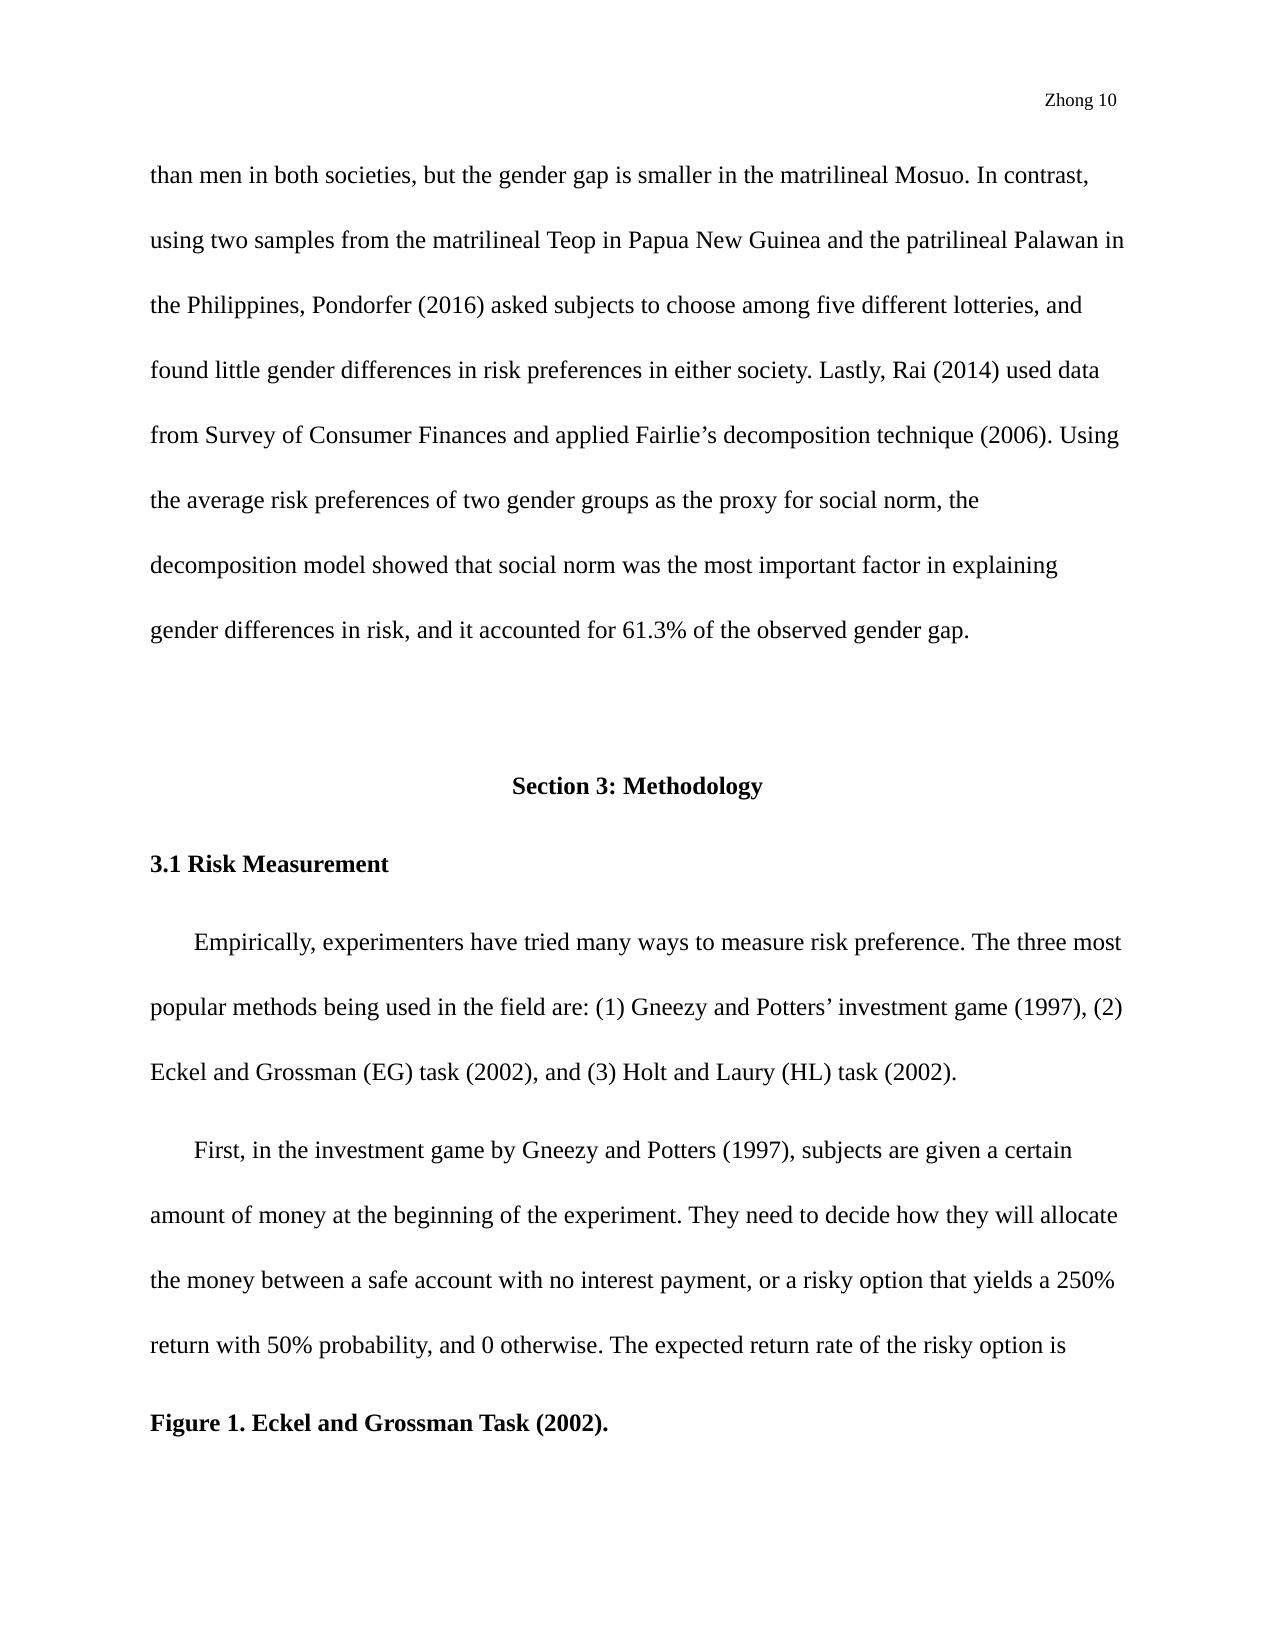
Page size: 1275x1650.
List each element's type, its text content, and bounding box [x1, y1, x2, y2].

text 3.1 Risk Measurement [150, 847, 1125, 880]
text Empirically, experimenters have tried many ways to measure risk preference. The three most popular methods being used in the field are: (1) Gneezy and Potters’ investment game (1997), (2) Eckel and Grossman (EG) task (2002), and (3) Holt and Laury (HL) task (2002). [150, 925, 1125, 1088]
text Figure 1. Eckel and Grossman Task (2002). [150, 1406, 1125, 1439]
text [150, 159, 1125, 646]
text First, in the investment game by Gneezy and Potters (1997), subjects are given a certain amount of money at the beginning of the experiment. They need to decide how they will allocate the money between a safe account with no interest payment, or a risky option that yields a 250% return with 50% probability, and 0 otherwise. The expected return rate of the risky option is [150, 1133, 1125, 1361]
text Section 3: Methodology [150, 769, 1125, 802]
